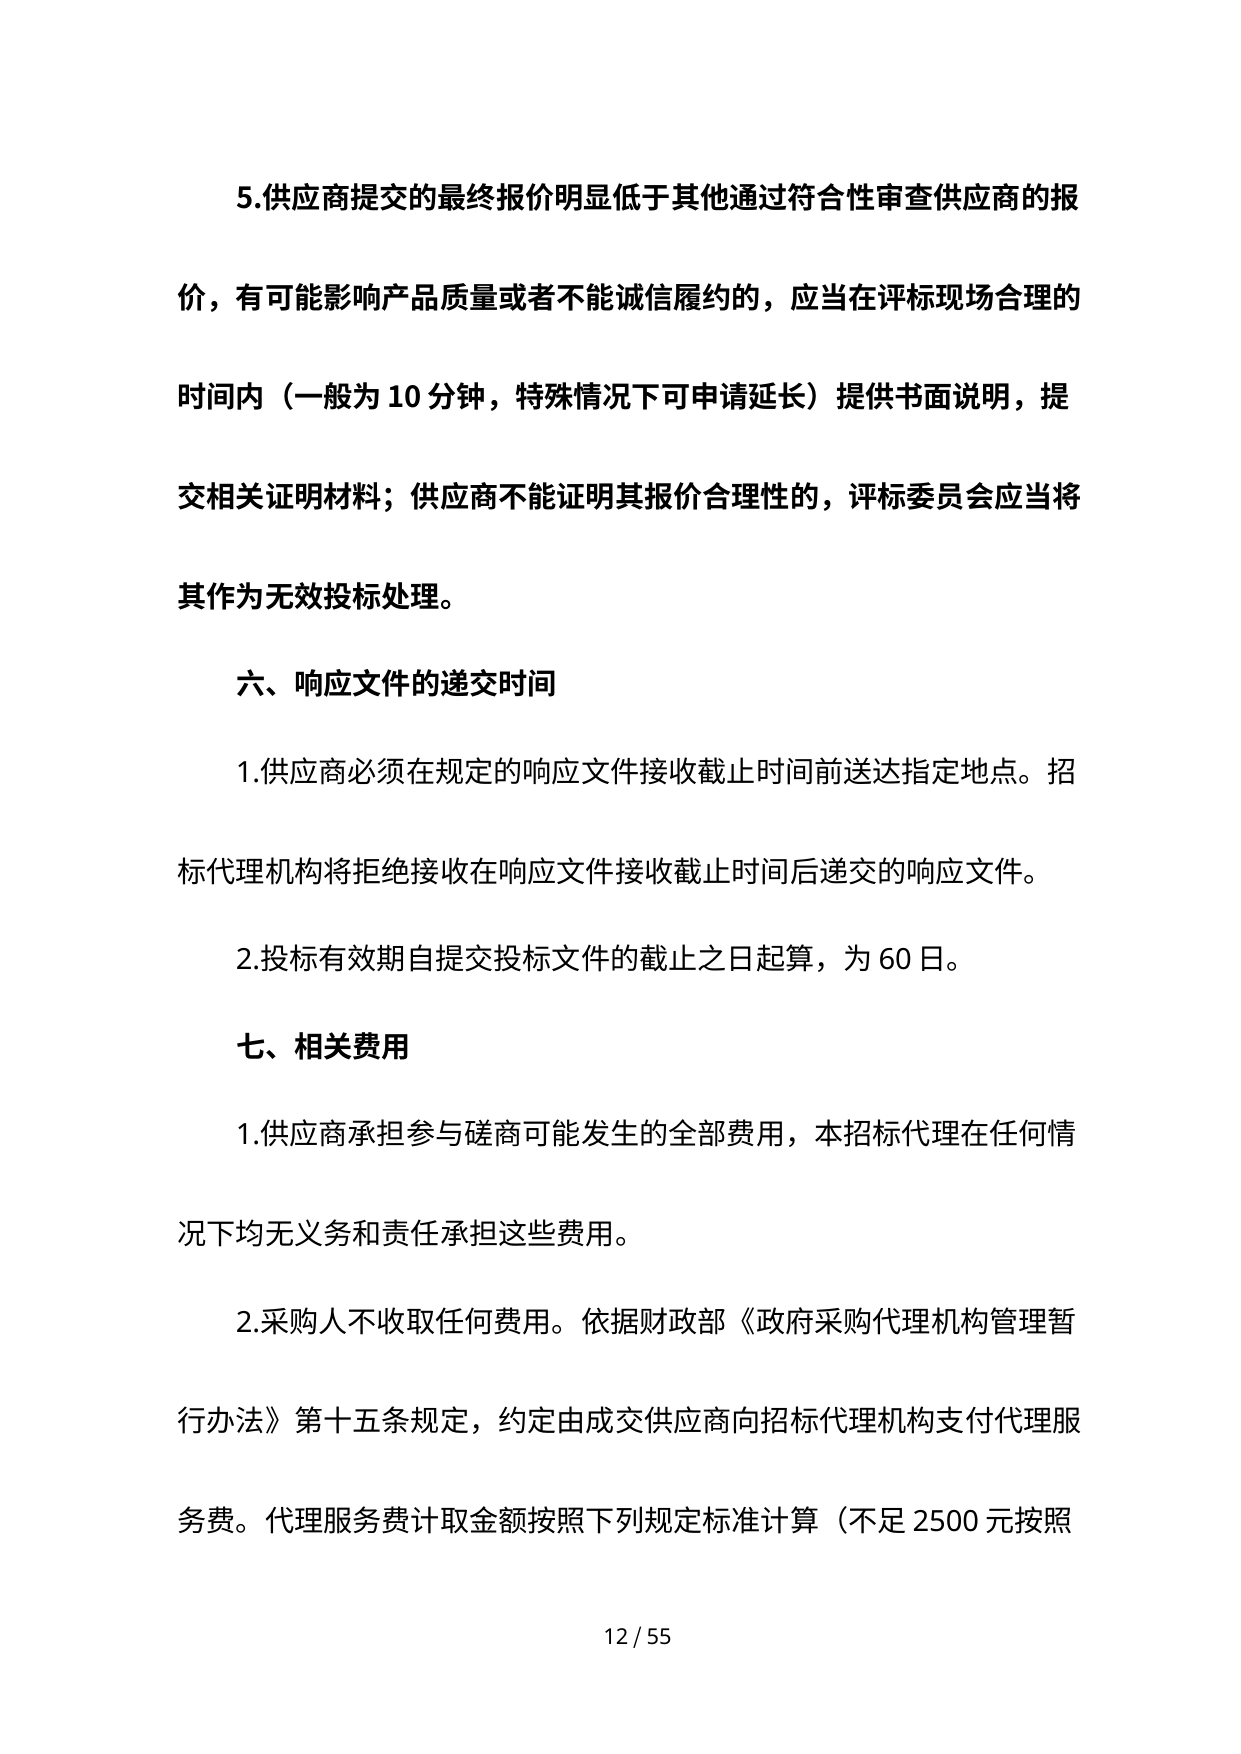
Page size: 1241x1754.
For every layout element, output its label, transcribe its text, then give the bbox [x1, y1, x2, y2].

text 六、响应文件的递交时间 [177, 649, 1092, 715]
text 2.投标有效期自提交投标文件的截止之日起算，为60日。 [177, 924, 1092, 990]
text 5.供应商提交的最终报价明显低于其他通过符合性审查供应商的报价，有可能影响产品质量或者不能诚信履约的，应当在评标现场合理的时间内（一般为10分钟，特殊情况下可申请延长）提供书面说明，提交相关证明材料；供应商不能证明其报价合理性的，评标委员会应当将其作为无效投标处理。 [177, 162, 1092, 628]
text 1.供应商必须在规定的响应文件接收截止时间前送达指定地点。招标代理机构将拒绝接收在响应文件接收截止时间后递交的响应文件。 [177, 736, 1092, 903]
text 七、相关费用 [177, 1011, 1092, 1078]
text 1.供应商承担参与磋商可能发生的全部费用，本招标代理在任何情况下均无义务和责任承担这些费用。 [177, 1099, 1092, 1265]
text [177, 1286, 1092, 1552]
